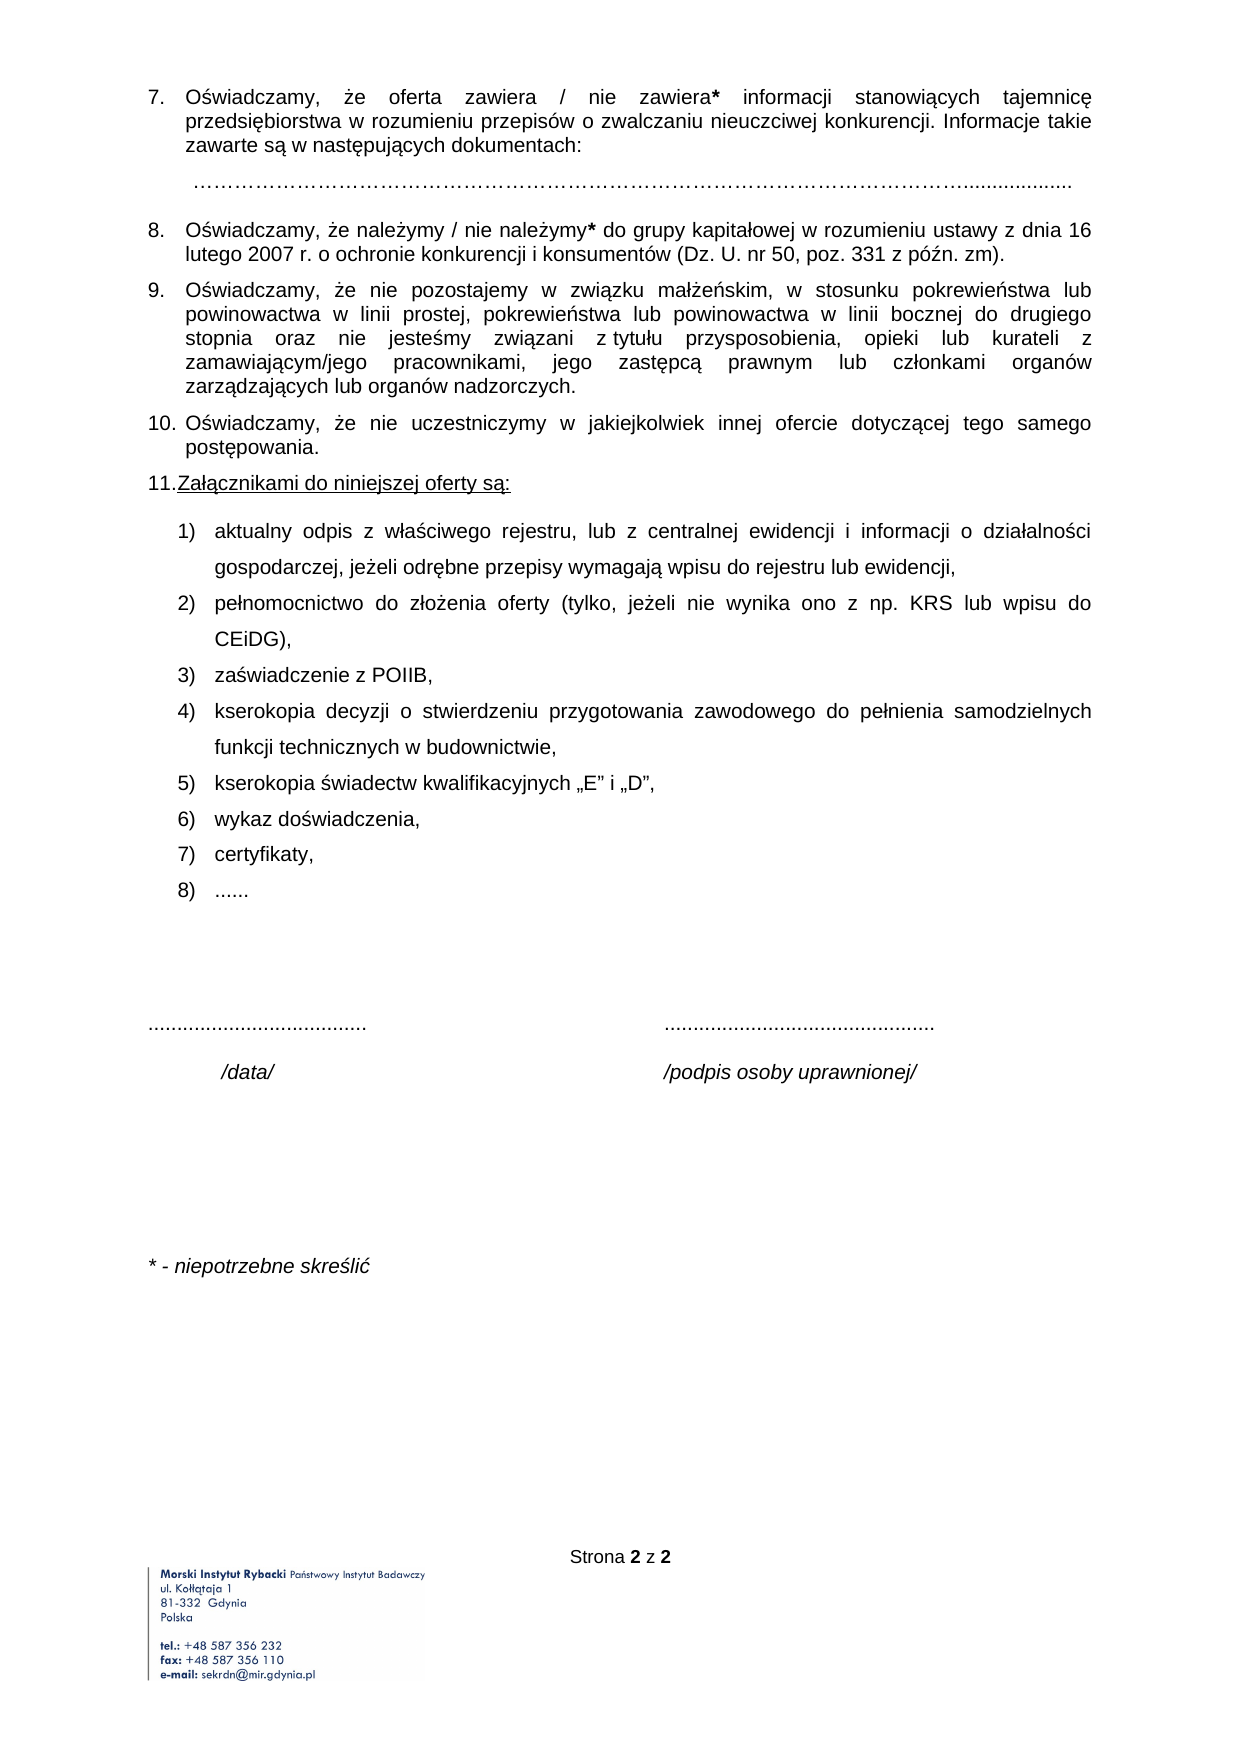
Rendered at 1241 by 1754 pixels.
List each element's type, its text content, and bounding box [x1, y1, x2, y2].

list Oświadczamy, że nie pozostajemy w związku małżeńskim, w stosunku pokrewieństwa lub powinowactwa w linii prostej, pokrewieństwa lub powinowactwa w linii bocznej do drugiego stopnia oraz nie jesteśmy związani z tytułu przysposobienia, opieki lub kurateli z zamawiającym/jego pracownikami, jego zastępcą prawnym lub członkami organów zarządzających lub organów nadzorczych. [148, 278, 1093, 398]
list Oświadczamy, że oferta zawiera / nie zawiera* informacji stanowiących tajemnicę przedsiębiorstwa w rozumieniu przepisów o zwalczaniu nieuczciwej konkurencji. Informacje takie zawarte są w następujących dokumentach: [148, 85, 1093, 157]
text /data/ /podpis osoby uprawnionej/ [148, 1059, 1093, 1083]
list kserokopia świadectw kwalifikacyjnych „E” i „D”, [177, 770, 1093, 794]
text ...................................... ............................................... [148, 1011, 1093, 1035]
picture [147, 1567, 425, 1681]
list kserokopia decyzji o stwierdzeniu przygotowania zawodowego do pełnienia samodzielnych funkcji technicznych w budownictwie, [177, 698, 1093, 758]
list certyfikaty, [177, 842, 1093, 866]
list pełnomocnictwo do złożenia oferty (tylko, jeżeli nie wynika ono z np. KRS lub wpisu do CEiDG), [177, 591, 1093, 651]
list zaświadczenie z POIIB, [177, 663, 1093, 687]
list Oświadczamy, że należymy / nie należymy* do grupy kapitałowej w rozumieniu ustawy z dnia 16 lutego 2007 r. o ochronie konkurencji i konsumentów (Dz. U. nr 50, poz. 331 z późn. zm). [148, 218, 1093, 266]
text * - niepotrzebne skreślić [148, 1254, 1093, 1278]
list aktualny odpis z właściwego rejestru, lub z centralnej ewidencji i informacji o działalności gospodarczej, jeżeli odrębne przepisy wymagają wpisu do rejestru lub ewidencji, [177, 519, 1093, 579]
list Załącznikami do niniejszej oferty są: [148, 471, 1093, 495]
list ...... [177, 878, 1093, 902]
list wykaz doświadczenia, [177, 806, 1093, 830]
list Oświadczamy, że nie uczestniczymy w jakiejkolwiek innej ofercie dotyczącej tego samego postępowania. [148, 411, 1093, 458]
text …………………………………………………………………………………………………................... [192, 169, 1093, 193]
